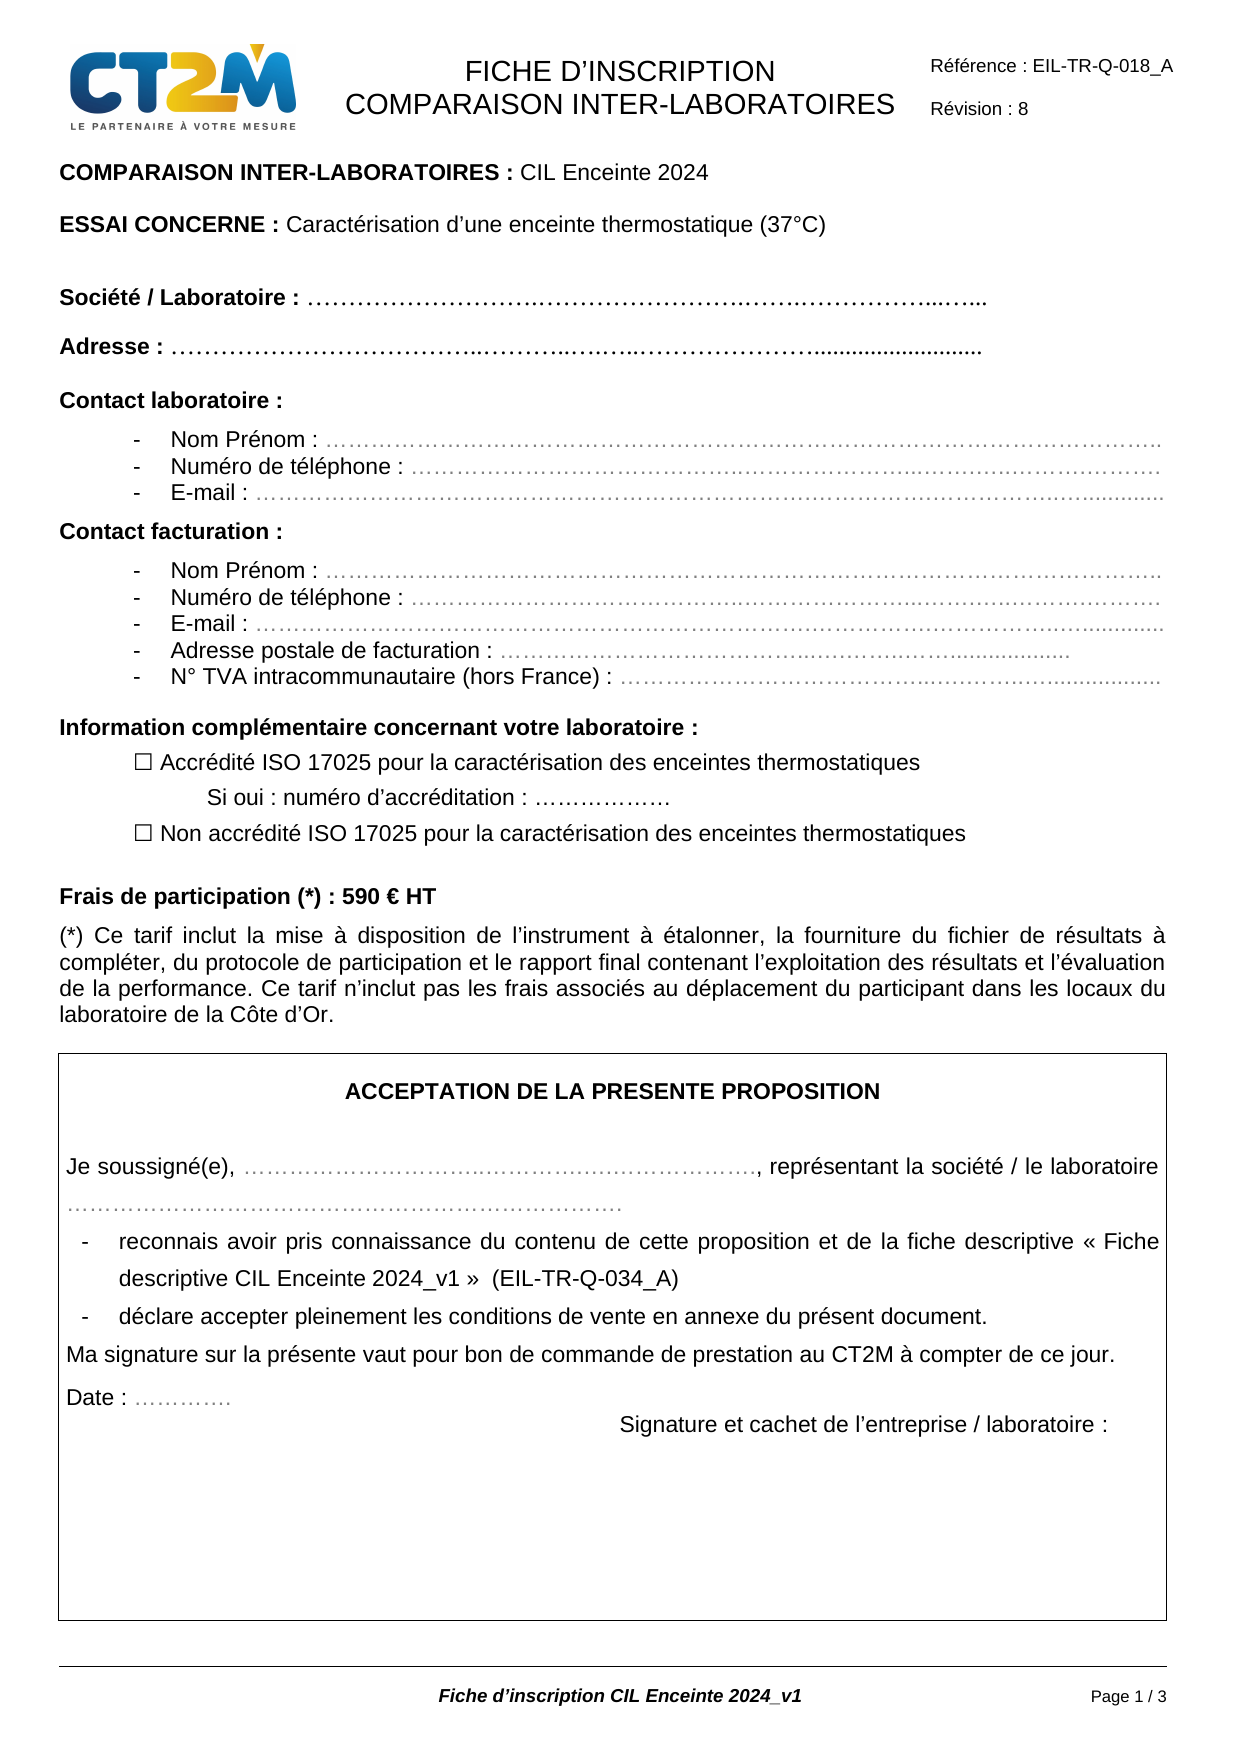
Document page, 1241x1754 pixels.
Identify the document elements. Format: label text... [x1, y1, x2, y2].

text Adresse : [59, 331, 1167, 360]
text ESSAI CONCERNE : Caractérisation d’une enceinte thermostatique (37°C) [59, 211, 1167, 238]
picture [70, 44, 296, 130]
text Non accrédité ISO 17025 pour la caractérisation des enceintes thermostatiques [59, 816, 1167, 848]
text Contact facturation : [59, 518, 1167, 544]
text Frais de participation (*) : 590 € HT [59, 883, 1167, 909]
table_header ACCEPTATION DE LA PRESENTE PROPOSITION Je soussigné(e), , représentant la société / le laboratoire reconnais avoir pris connaissance du contenu de cette proposition et de la fiche descriptive « Fiche descriptive CIL Enceinte 2024_v1 » (EIL-TR-Q-034_A) déclare accepter pleinement les conditions de vente en annexe du présent document. Ma signature sur la présente vaut pour bon de commande de prestation au CT2M à compter de ce jour. Date : Signature et cachet de l’entreprise / laboratoire : [59, 1054, 1166, 1619]
text COMPARAISON INTER-LABORATOIRES : CIL Enceinte 2024 [59, 159, 1167, 186]
text Si oui : numéro d’accréditation : ……………… [59, 784, 1167, 810]
list Nom Prénom : [133, 426, 1167, 453]
list E-mail : [133, 479, 1167, 506]
list N° TVA intracommunautaire (hors France) : [133, 663, 1167, 689]
text Société / Laboratoire : [59, 282, 1167, 311]
text Contact laboratoire : [59, 387, 1167, 413]
list E-mail : [133, 610, 1167, 637]
list Numéro de téléphone : [133, 584, 1167, 610]
text Information complémentaire concernant votre laboratoire : [59, 714, 1167, 740]
list Numéro de téléphone : [133, 453, 1167, 479]
list Nom Prénom : [133, 557, 1167, 584]
list Adresse postale de facturation : [133, 637, 1167, 663]
text (*) Ce tarif inclut la mise à disposition de l’instrument à étalonner, la fourniture du fichier de résultats à compléter, du protocole de participation et le rapport final contenant l’exploitation des résultats et l’évaluation de la performance. Ce tarif n’inclut pas les frais associés au déplacement du participant dans les locaux du laboratoire de la Côte d’Or. [59, 922, 1167, 1027]
text Accrédité ISO 17025 pour la caractérisation des enceintes thermostatiques [59, 746, 1167, 778]
